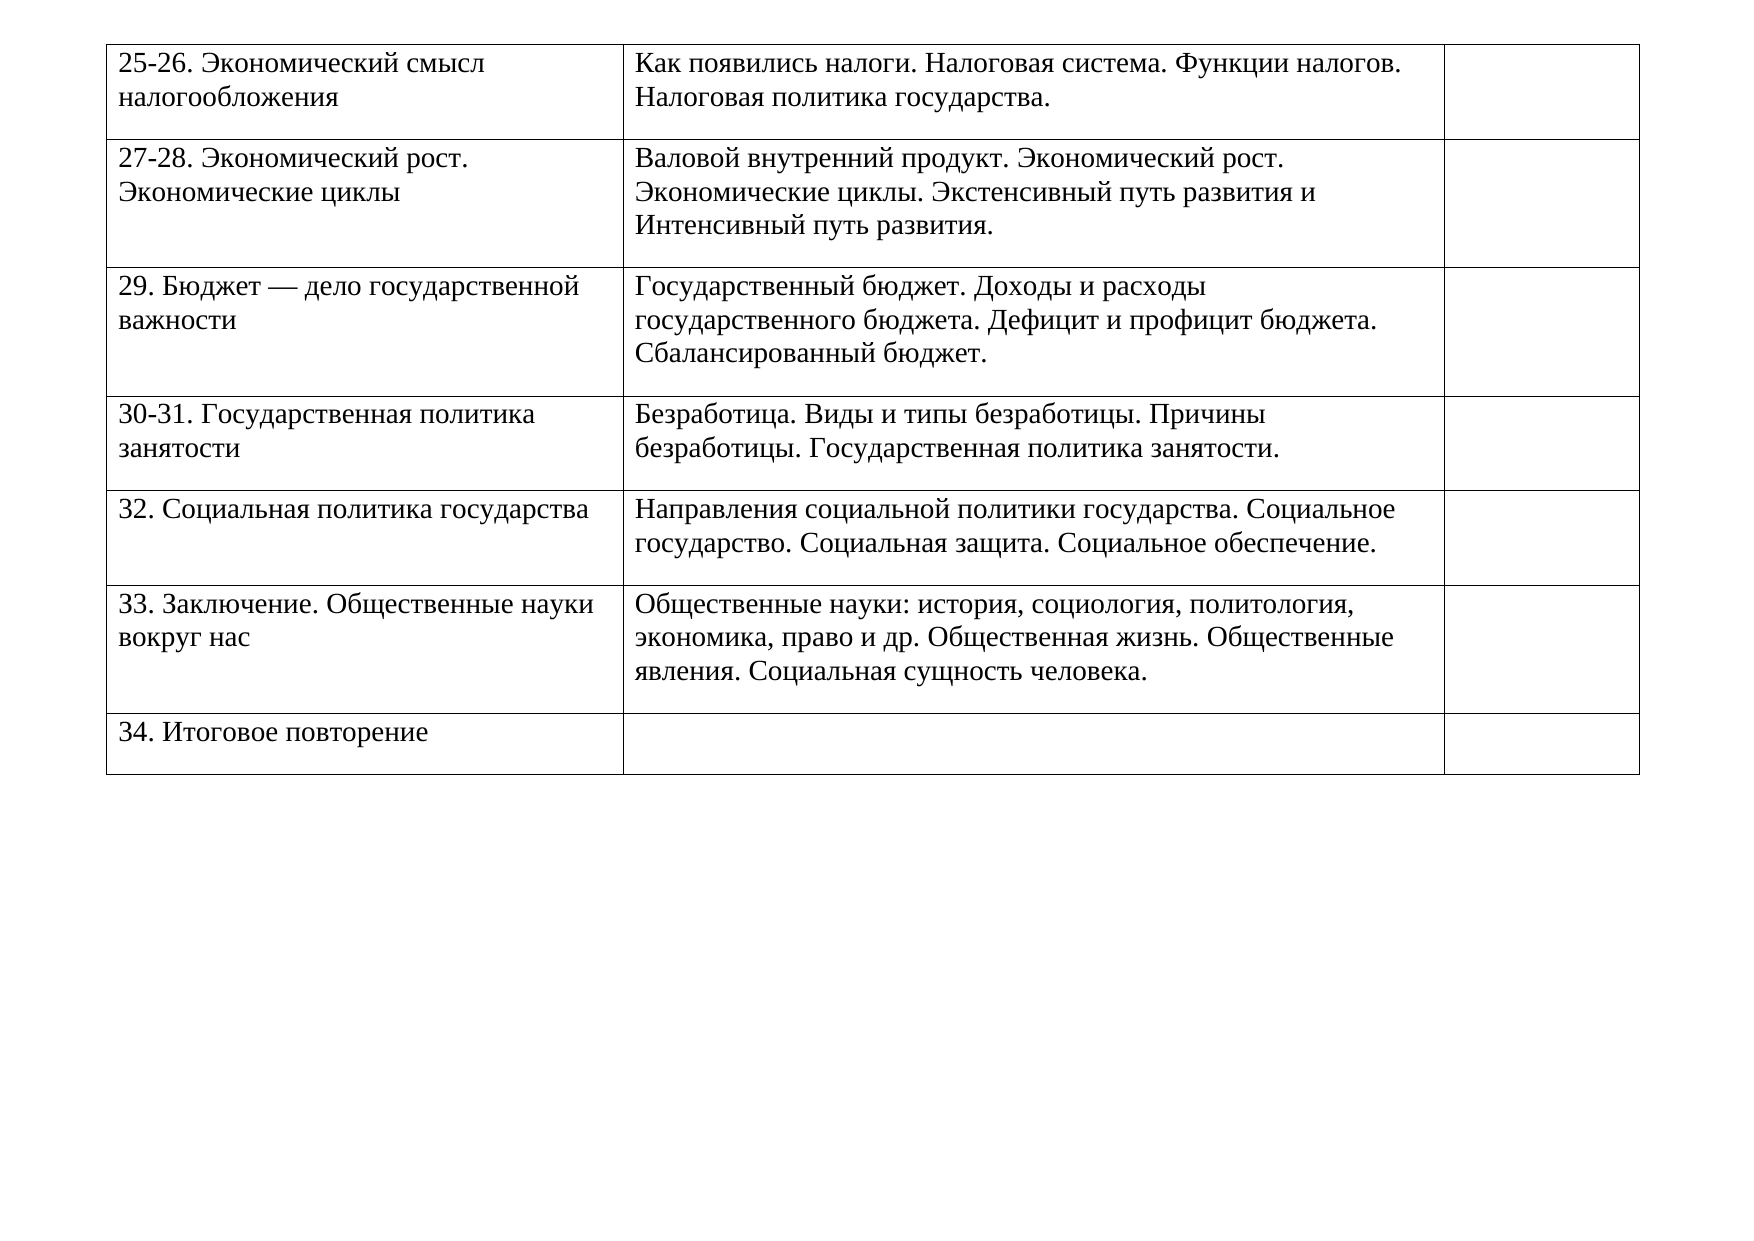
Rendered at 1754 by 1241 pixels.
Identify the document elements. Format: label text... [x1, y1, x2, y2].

table_cell 32. Социальная политика государства [107, 491, 623, 585]
table_cell [1445, 397, 1639, 490]
table_cell 27-28. Экономический рост. Экономические циклы [107, 140, 623, 267]
table_cell [1445, 45, 1639, 139]
table_cell 30-31. Государственная политика занятости [107, 397, 623, 490]
table_cell З3. Заключение. Общественные науки вокруг нас [107, 586, 623, 713]
table_cell 25-26. Экономический смысл налогообложения [107, 45, 623, 139]
table_cell Государственный бюджет. Доходы и расходы государственного бюджета. Дефицит и профицит бюджета. Сбалансированный бюджет. [624, 268, 1444, 396]
table_cell [1445, 586, 1639, 713]
table_cell 34. Итоговое повторение [107, 714, 623, 774]
table_cell [1445, 714, 1639, 774]
table_cell [1445, 140, 1639, 267]
table_cell Направления социальной политики государства. Социальное государство. Социальная защита. Социальное обеспечение. [624, 491, 1444, 585]
table_cell Безработица. Виды и типы безработицы. Причины безработицы. Государственная политика занятости. [624, 397, 1444, 490]
table_cell Как появились налоги. Налоговая система. Функции налогов. Налоговая политика государства. [624, 45, 1444, 139]
table_cell [1445, 268, 1639, 396]
table_cell Валовой внутренний продукт. Экономический рост. Экономические циклы. Экстенсивный путь развития и Интенсивный путь развития. [624, 140, 1444, 267]
table_cell 29. Бюджет — дело государственной важности [107, 268, 623, 396]
table_cell Общественные науки: история, социология, политология, экономика, право и др. Общественная жизнь. Общественные явления. Социальная сущность человека. [624, 586, 1444, 713]
table_cell [624, 714, 1444, 774]
table_cell [1445, 491, 1639, 585]
